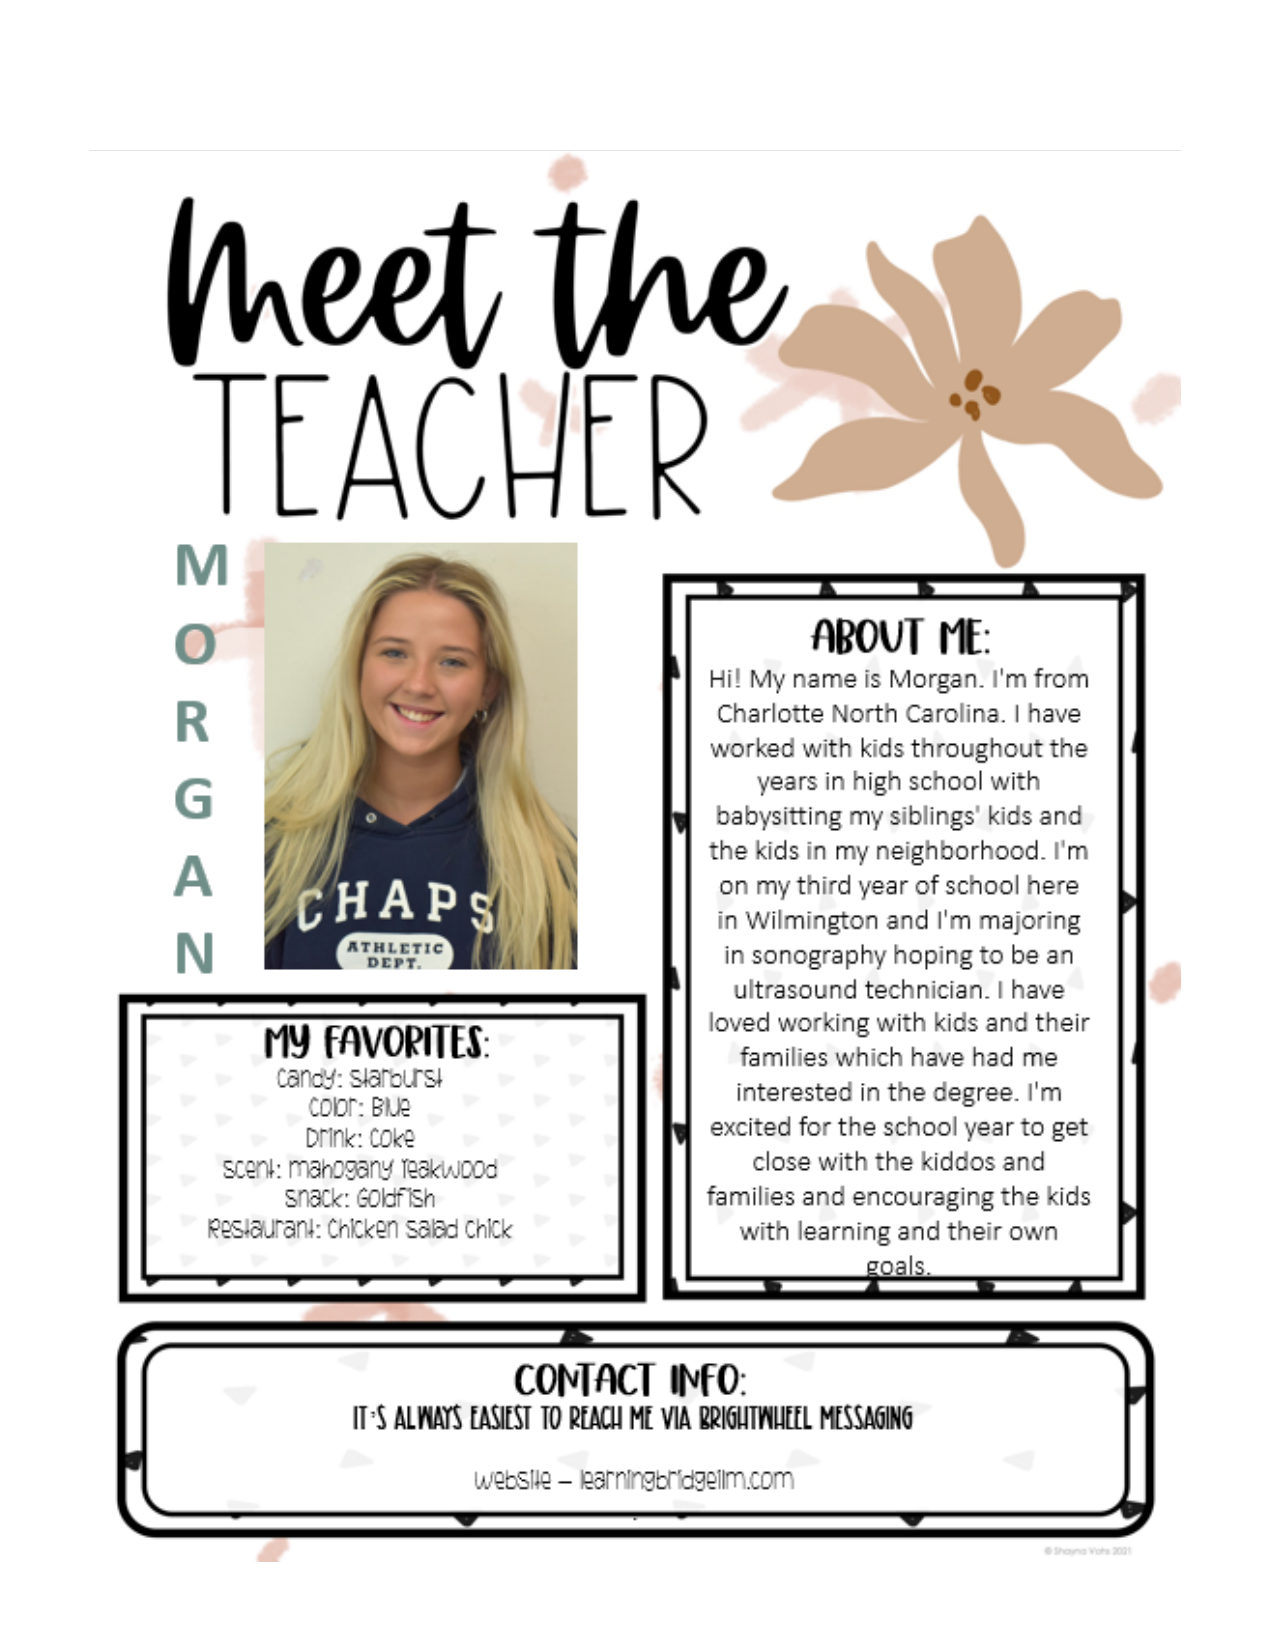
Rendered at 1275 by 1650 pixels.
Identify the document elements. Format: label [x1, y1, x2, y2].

picture [87, 150, 1181, 1558]
